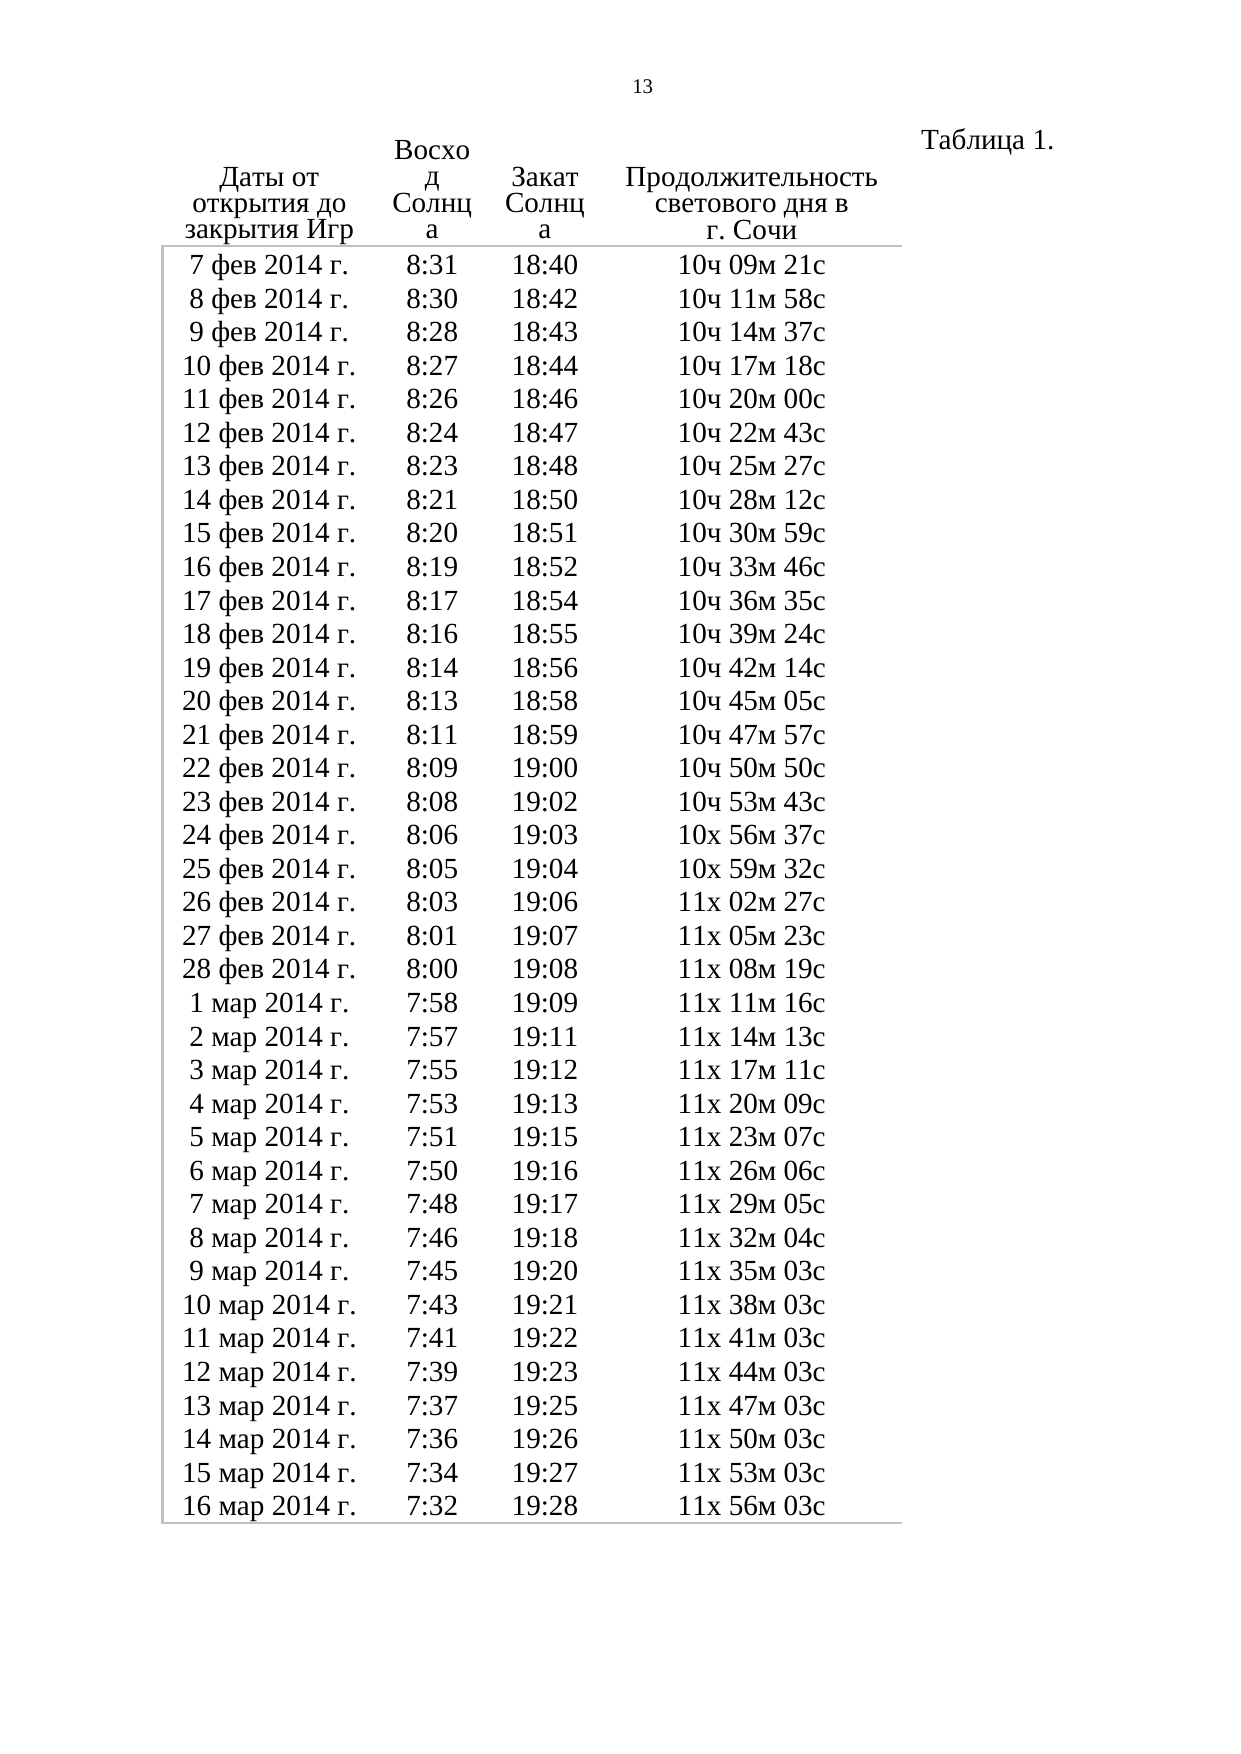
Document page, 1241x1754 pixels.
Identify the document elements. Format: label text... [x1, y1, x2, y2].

table_cell 8:03 [376, 885, 488, 918]
table_cell 24 фев . [164, 818, 376, 851]
table_cell 19:16 [488, 1153, 601, 1186]
table_cell 15 мар . [164, 1455, 376, 1488]
table_cell 11x 29м 05с [601, 1186, 902, 1220]
table_cell 19:21 [488, 1287, 601, 1321]
table_cell 18:47 [488, 415, 601, 448]
table_cell 11x 44м 03с [601, 1354, 902, 1388]
table_cell 13 мар . [164, 1388, 376, 1421]
table_cell 11x 02м 27с [601, 885, 902, 918]
table_cell 5 мар . [164, 1119, 376, 1153]
table_cell 8:31 [376, 247, 488, 281]
table_cell 10ч 20м 00с [601, 381, 902, 415]
table_cell 19:25 [488, 1388, 601, 1421]
table_cell 10x 59м 32с [601, 851, 902, 884]
table_cell 22 фев . [164, 750, 376, 784]
table_cell 8 мар . [164, 1220, 376, 1253]
table_cell 7:34 [376, 1455, 488, 1488]
table_cell 6 мар . [164, 1153, 376, 1186]
table_cell 7:37 [376, 1388, 488, 1421]
table_cell 18:50 [488, 482, 601, 516]
table_cell 8:11 [376, 717, 488, 750]
table_cell 7 мар . [164, 1186, 376, 1220]
table_header Восход Солнца [376, 138, 488, 245]
table_cell 19:11 [488, 1019, 601, 1052]
table_cell 4 мар . [164, 1086, 376, 1119]
table_cell 11x 20м 09с [601, 1086, 902, 1119]
table_cell 18:52 [488, 549, 601, 583]
table_cell 19:02 [488, 784, 601, 817]
table_cell 19:17 [488, 1186, 601, 1220]
table_cell 18:51 [488, 516, 601, 549]
table_cell 18 фев . [164, 616, 376, 650]
table_cell 10ч 39м 24с [601, 616, 902, 650]
table_cell 19:04 [488, 851, 601, 884]
table_cell 7:50 [376, 1153, 488, 1186]
table_cell 11x 17м 11с [601, 1052, 902, 1086]
table_cell 8:24 [376, 415, 488, 448]
table_cell 19:09 [488, 985, 601, 1019]
table_cell 11x 26м 06с [601, 1153, 902, 1186]
table_cell 18:55 [488, 616, 601, 650]
table_cell 8:13 [376, 683, 488, 717]
table_cell 10ч 30м 59с [601, 516, 902, 549]
table_cell 20 фев . [164, 683, 376, 717]
table_cell 7:48 [376, 1186, 488, 1220]
table_cell 7:58 [376, 985, 488, 1019]
table_cell 11x 47м 03с [601, 1388, 902, 1421]
table_cell 19:18 [488, 1220, 601, 1253]
table_cell 8:26 [376, 381, 488, 415]
table_cell 27 фев . [164, 918, 376, 952]
table_cell 12 фев . [164, 415, 376, 448]
table_cell 10ч 47м 57с [601, 717, 902, 750]
table_cell 7:51 [376, 1119, 488, 1153]
table_cell 19:15 [488, 1119, 601, 1153]
table_cell 8:14 [376, 650, 488, 683]
table_cell 19:08 [488, 952, 601, 985]
table_cell 8:30 [376, 281, 488, 314]
table_cell 14 фев . [164, 482, 376, 516]
table_cell 8:28 [376, 314, 488, 348]
table_cell 12 мар . [164, 1354, 376, 1388]
table_cell 10ч 42м 14с [601, 650, 902, 683]
table_cell 11x 08м 19с [601, 952, 902, 985]
table_cell 10ч 53м 43с [601, 784, 902, 817]
table_cell 3 мар . [164, 1052, 376, 1086]
table_cell 2 мар . [164, 1019, 376, 1052]
table_cell 18:46 [488, 381, 601, 415]
table_cell 11 мар . [164, 1321, 376, 1354]
table_cell 11 фев . [164, 381, 376, 415]
table_cell 10ч 25м 27с [601, 449, 902, 482]
table_cell 15 фев . [164, 516, 376, 549]
table_cell 19 фев . [164, 650, 376, 683]
table_cell 8:09 [376, 750, 488, 784]
table_cell 8:05 [376, 851, 488, 884]
table_cell 8:20 [376, 516, 488, 549]
table_cell 9 фев . [164, 314, 376, 348]
table_cell 10 мар . [164, 1287, 376, 1321]
table_cell 19:13 [488, 1086, 601, 1119]
table_cell 7:45 [376, 1254, 488, 1287]
table_cell 10ч 17м 18с [601, 348, 902, 381]
table_cell 11x 14м 13с [601, 1019, 902, 1052]
table_cell 11x 35м 03с [601, 1254, 902, 1287]
table_cell 7:41 [376, 1321, 488, 1354]
table_cell 8:21 [376, 482, 488, 516]
table_cell 19:26 [488, 1421, 601, 1455]
table_cell 19:07 [488, 918, 601, 952]
table_cell 7:43 [376, 1287, 488, 1321]
table_cell 19:12 [488, 1052, 601, 1086]
table_cell 19:27 [488, 1455, 601, 1488]
table_cell 1 мар . [164, 985, 376, 1019]
table_cell 25 фев . [164, 851, 376, 884]
table_cell 16 мар . [164, 1488, 376, 1522]
table_cell 11x 56м 03с [601, 1488, 902, 1522]
table_cell 11x 53м 03с [601, 1455, 902, 1488]
table_cell 8:16 [376, 616, 488, 650]
table_cell 21 фев . [164, 717, 376, 750]
table_cell 11x 41м 03с [601, 1321, 902, 1354]
text Таблица 1. [118, 122, 1167, 156]
table_cell 18:42 [488, 281, 601, 314]
table_cell 7:39 [376, 1354, 488, 1388]
table_cell 10ч 33м 46с [601, 549, 902, 583]
table_cell 19:20 [488, 1254, 601, 1287]
table_cell 26 фев . [164, 885, 376, 918]
table_cell 23 фев . [164, 784, 376, 817]
table_cell 7:53 [376, 1086, 488, 1119]
table_cell 10ч 50м 50с [601, 750, 902, 784]
table_header Закат Солнца [488, 138, 601, 245]
table_cell 8:27 [376, 348, 488, 381]
table_cell 7:55 [376, 1052, 488, 1086]
table_cell 8:19 [376, 549, 488, 583]
table_cell 8:01 [376, 918, 488, 952]
table_cell 7:46 [376, 1220, 488, 1253]
table_cell 19:23 [488, 1354, 601, 1388]
table_cell 8 фев . [164, 281, 376, 314]
table_header Продолжительность светового дня в г. Сочи [601, 138, 902, 245]
table_cell 18:44 [488, 348, 601, 381]
table_cell 17 фев . [164, 583, 376, 616]
table_cell 10ч 36м 35с [601, 583, 902, 616]
table_cell 13 фев . [164, 449, 376, 482]
table_cell 7 фев . [164, 247, 376, 281]
table_cell 11x 32м 04с [601, 1220, 902, 1253]
table_cell 7:32 [376, 1488, 488, 1522]
table_cell 10ч 11м 58с [601, 281, 902, 314]
table_cell 8:00 [376, 952, 488, 985]
table_cell 10 фев . [164, 348, 376, 381]
table_cell 8:08 [376, 784, 488, 817]
table_cell 11x 38м 03с [601, 1287, 902, 1321]
table_cell 28 фев . [164, 952, 376, 985]
table_cell 10ч 14м 37с [601, 314, 902, 348]
table_cell 9 мар . [164, 1254, 376, 1287]
table_cell 19:03 [488, 818, 601, 851]
table_cell 18:54 [488, 583, 601, 616]
table_cell 18:48 [488, 449, 601, 482]
table_cell 10ч 09м 21с [601, 247, 902, 281]
table_cell 18:56 [488, 650, 601, 683]
table_cell 14 мар . [164, 1421, 376, 1455]
table_header Даты от открытия до закрытия Игр [163, 138, 376, 245]
table_cell 8:06 [376, 818, 488, 851]
table_cell 10x 56м 37с [601, 818, 902, 851]
table_cell 10ч 45м 05с [601, 683, 902, 717]
table_cell 19:28 [488, 1488, 601, 1522]
table_cell 19:22 [488, 1321, 601, 1354]
table_cell 11x 05м 23с [601, 918, 902, 952]
table_cell 10ч 28м 12с [601, 482, 902, 516]
table_cell 11x 50м 03с [601, 1421, 902, 1455]
table_cell 11x 23м 07с [601, 1119, 902, 1153]
table_cell 16 фев . [164, 549, 376, 583]
table_cell 19:06 [488, 885, 601, 918]
table_cell 18:43 [488, 314, 601, 348]
table_cell 18:58 [488, 683, 601, 717]
table_cell 18:40 [488, 247, 601, 281]
table_cell 8:23 [376, 449, 488, 482]
table_cell 7:57 [376, 1019, 488, 1052]
table_cell 19:00 [488, 750, 601, 784]
table_cell 8:17 [376, 583, 488, 616]
table_cell 11x 11м 16с [601, 985, 902, 1019]
table_cell 10ч 22м 43с [601, 415, 902, 448]
table_cell 7:36 [376, 1421, 488, 1455]
table_cell 18:59 [488, 717, 601, 750]
